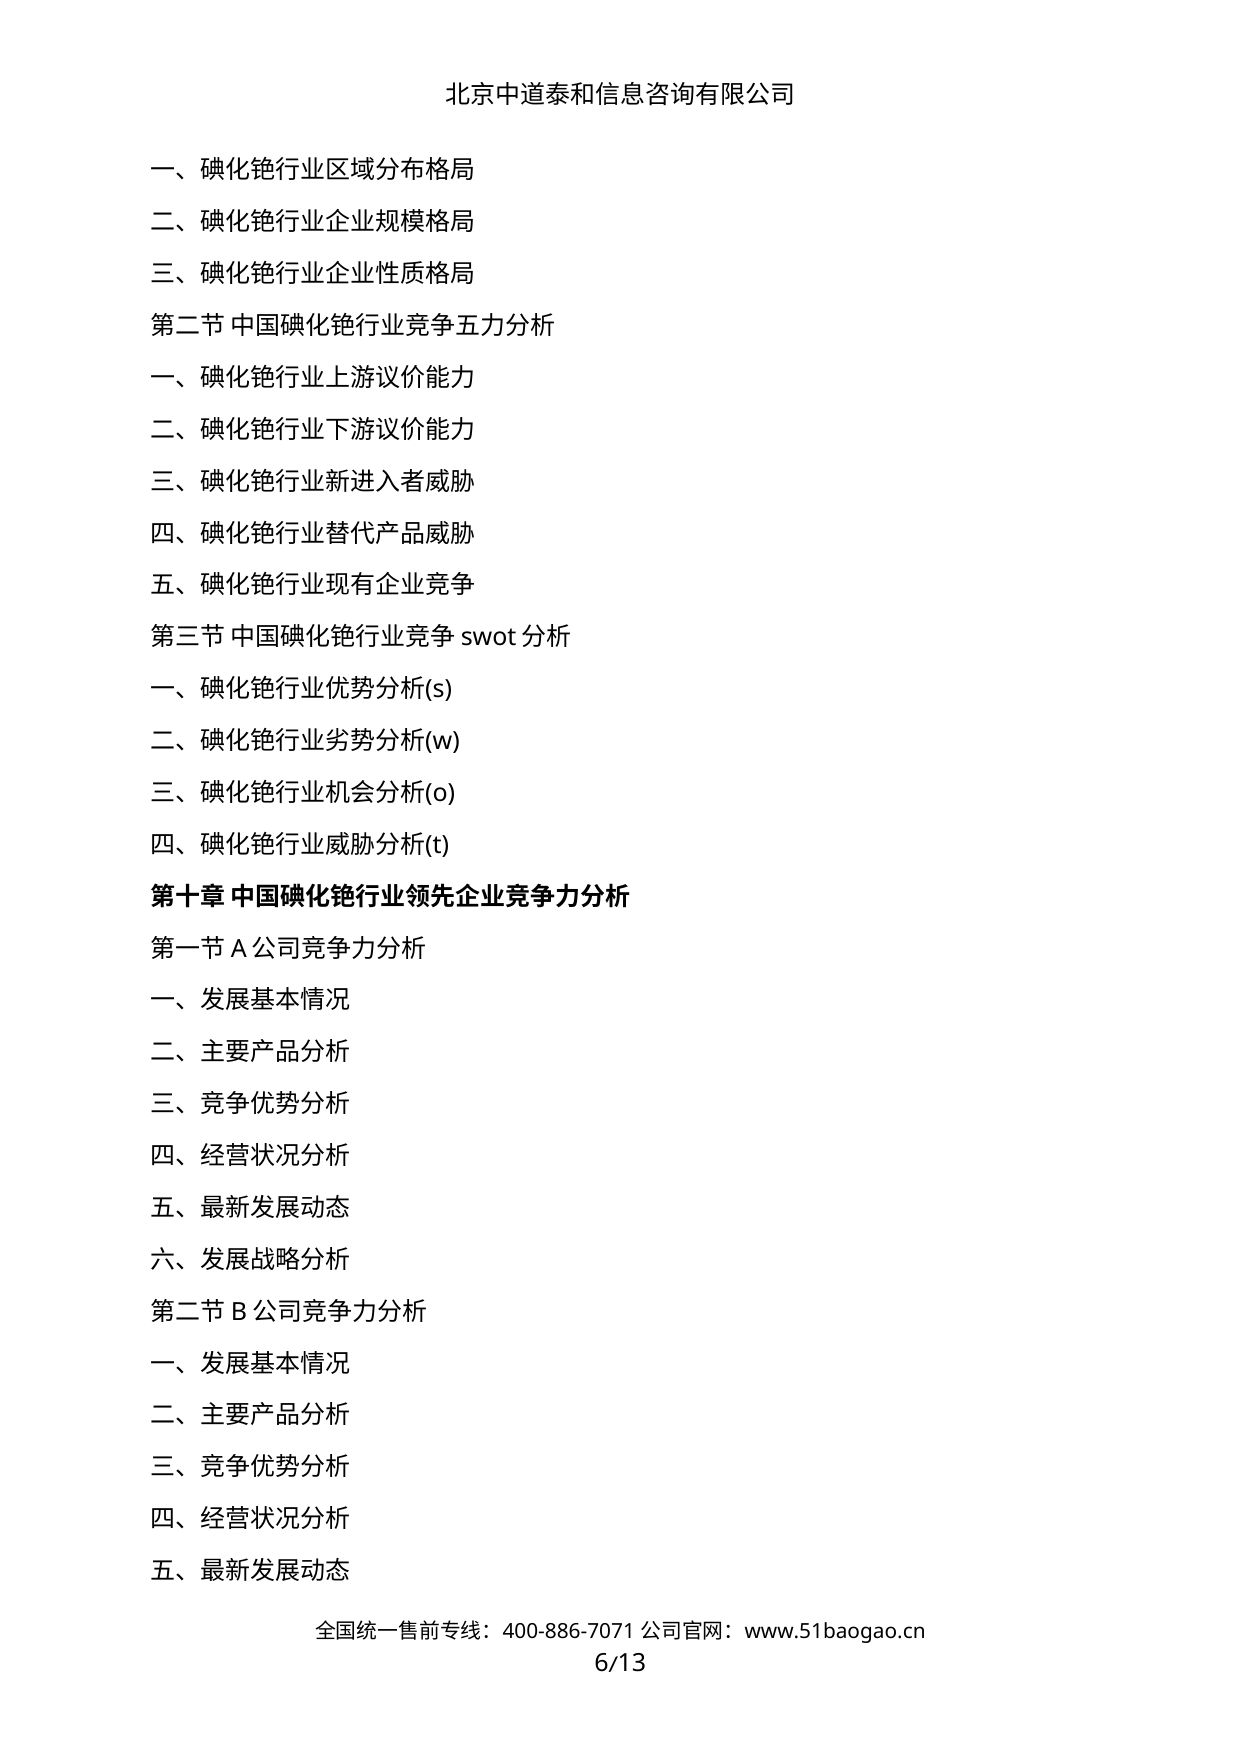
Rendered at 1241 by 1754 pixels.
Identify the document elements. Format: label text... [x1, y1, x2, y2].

text 五、最新发展动态 [150, 1187, 1090, 1224]
text 二、主要产品分析 [150, 1032, 1090, 1068]
text 一、碘化铯行业上游议价能力 [150, 357, 1090, 394]
text 一、发展基本情况 [150, 980, 1090, 1016]
text 二、主要产品分析 [150, 1395, 1090, 1431]
text 一、碘化铯行业优势分析(s) [150, 669, 1090, 705]
text 二、碘化铯行业企业规模格局 [150, 202, 1090, 238]
text 二、碘化铯行业下游议价能力 [150, 409, 1090, 446]
text 第一节 A公司竞争力分析 [150, 928, 1090, 964]
text 四、碘化铯行业威胁分析(t) [150, 824, 1090, 861]
text 一、发展基本情况 [150, 1343, 1090, 1379]
text 三、碘化铯行业新进入者威胁 [150, 461, 1090, 497]
text 一、碘化铯行业区域分布格局 [150, 150, 1090, 186]
text 第十章 中国碘化铯行业领先企业竞争力分析 [150, 876, 1090, 912]
text 第二节 B公司竞争力分析 [150, 1291, 1090, 1327]
text 第三节 中国碘化铯行业竞争swot分析 [150, 617, 1090, 653]
text 三、碘化铯行业企业性质格局 [150, 254, 1090, 290]
text 五、最新发展动态 [150, 1551, 1090, 1587]
text 四、经营状况分析 [150, 1499, 1090, 1535]
text 三、竞争优势分析 [150, 1084, 1090, 1120]
text 四、碘化铯行业替代产品威胁 [150, 513, 1090, 549]
text 四、经营状况分析 [150, 1136, 1090, 1172]
text 六、发展战略分析 [150, 1239, 1090, 1276]
text 五、碘化铯行业现有企业竞争 [150, 565, 1090, 601]
text 二、碘化铯行业劣势分析(w) [150, 721, 1090, 757]
text 三、碘化铯行业机会分析(o) [150, 772, 1090, 809]
text 三、竞争优势分析 [150, 1447, 1090, 1483]
text 第二节 中国碘化铯行业竞争五力分析 [150, 306, 1090, 342]
